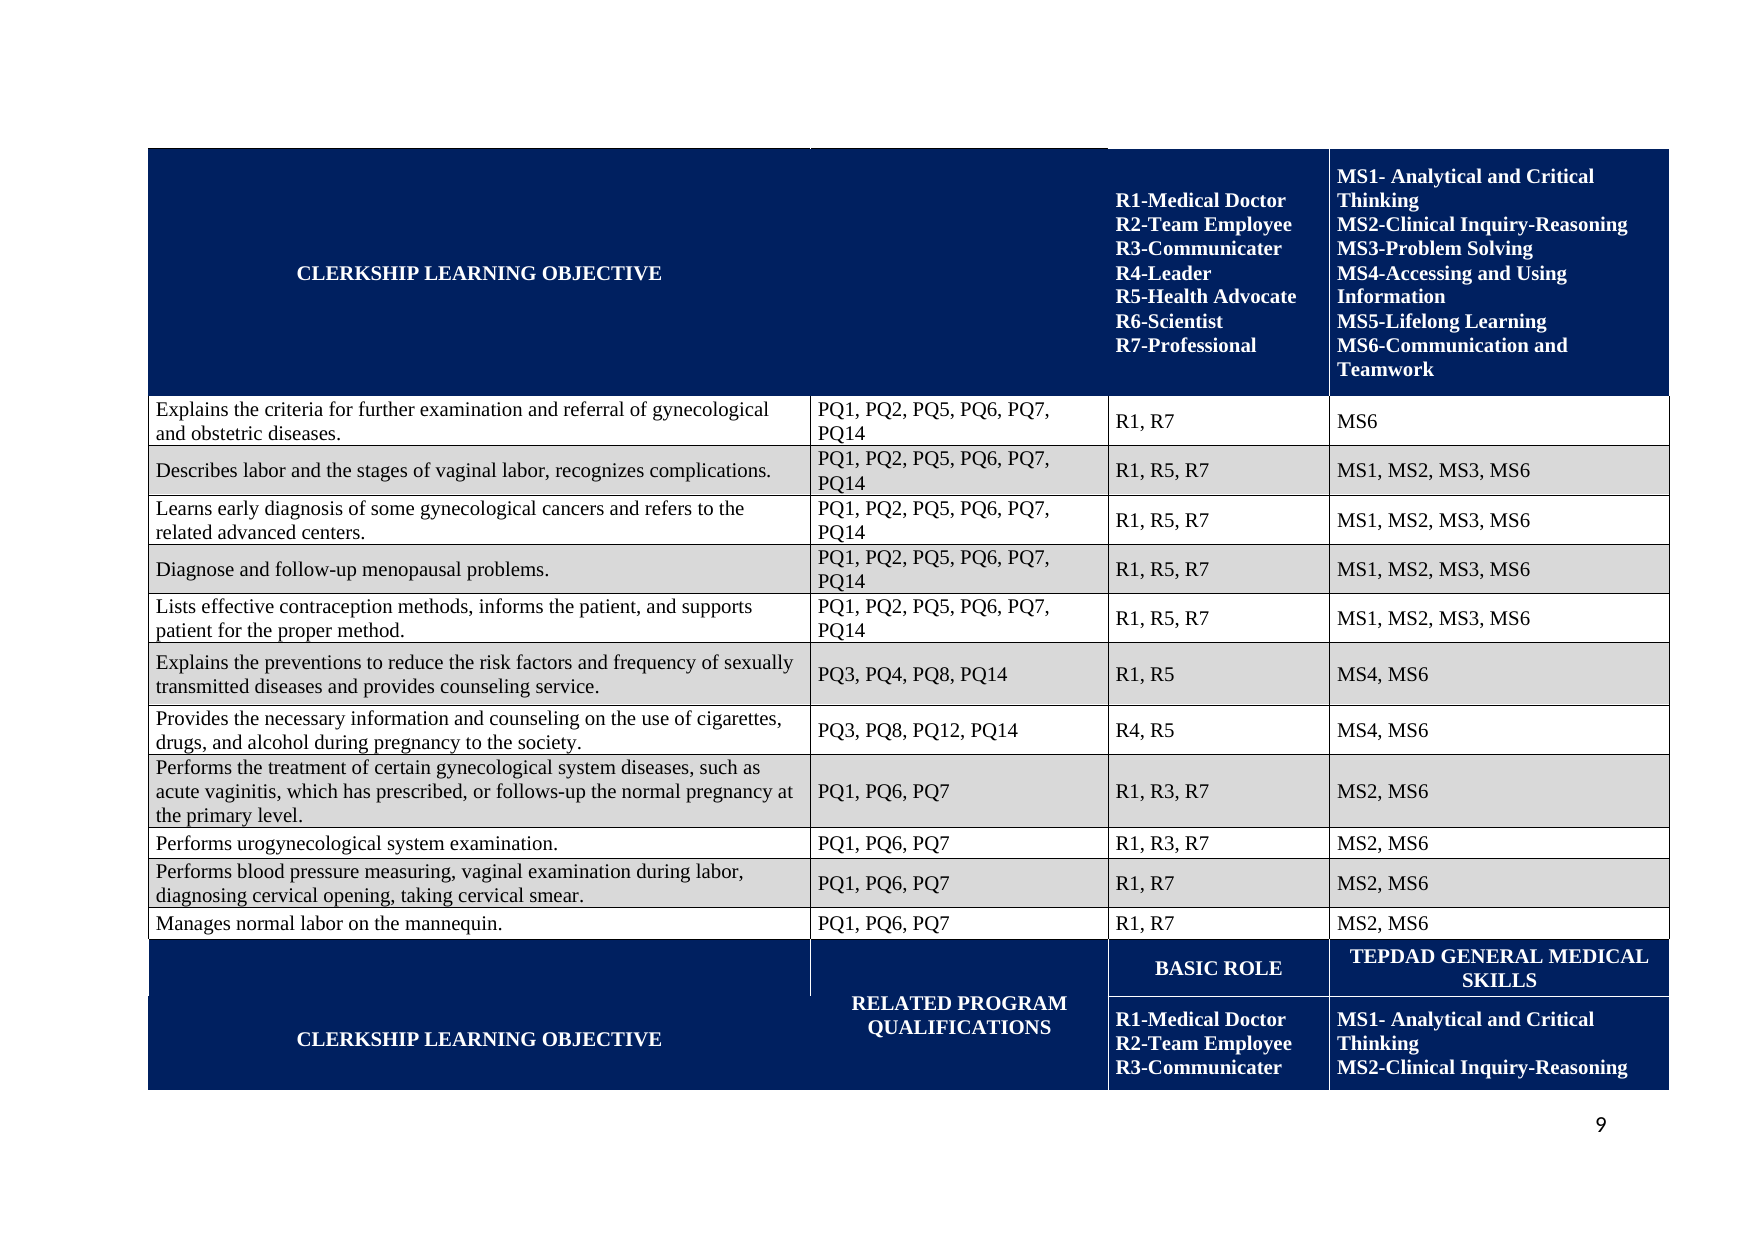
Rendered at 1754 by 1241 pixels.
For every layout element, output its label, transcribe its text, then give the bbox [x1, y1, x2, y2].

table_cell MS1, MS2, MS3, MS6 [1330, 446, 1669, 494]
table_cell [148, 149, 810, 396]
table_cell R1, R3, R7 [1109, 828, 1329, 858]
table_cell R1, R7 [1109, 908, 1329, 938]
table_cell R1, R5, R7 [1109, 594, 1329, 642]
table_cell Provides the necessary information and counseling on the use of cigarettes, drugs, and alcohol during pregnancy to the society. [149, 706, 810, 754]
table_cell R4, R5 [1109, 706, 1329, 754]
table_cell R1, R5, R7 [1109, 446, 1329, 494]
table_cell PQ1, PQ2, PQ5, PQ6, PQ7, PQ14 [811, 446, 1108, 494]
table_cell R1, R7 [1109, 859, 1329, 907]
table_cell R1, R3, R7 [1109, 755, 1329, 827]
table_cell MS1, MS2, MS3, MS6 [1330, 545, 1669, 593]
table_cell Performs the treatment of certain gynecological system diseases, such as acute vaginitis, which has prescribed, or follows-up the normal pregnancy at the primary level. [149, 755, 810, 827]
table_cell MS2, MS6 [1330, 908, 1669, 938]
table_cell TEPDAD GENERAL MEDICAL SKILLS [1330, 940, 1669, 996]
table_cell Manages normal labor on the mannequin. [149, 908, 810, 938]
table_cell MS6 [1330, 397, 1669, 445]
table_cell CLERKSHIP LEARNING OBJECTIVE [148, 940, 810, 1090]
table_cell PQ1, PQ2, PQ5, PQ6, PQ7, PQ14 [811, 397, 1108, 445]
table_cell PQ1, PQ6, PQ7 [811, 859, 1108, 907]
table_cell R1-Medical Doctor R2-Team Employee R3-Communicater R4-Leader R5-Health Advocate R6-Scientist R7-Professional [1108, 149, 1329, 396]
table_cell PQ1, PQ6, PQ7 [811, 755, 1108, 827]
table_cell R1, R5 [1109, 643, 1329, 704]
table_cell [810, 149, 1108, 396]
table_cell RELATED PROGRAM QUALIFICATIONS [810, 940, 1108, 1090]
table_cell Performs blood pressure measuring, vaginal examination during labor, diagnosing cervical opening, taking cervical smear. [149, 859, 810, 907]
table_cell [1330, 997, 1669, 1090]
table_cell R1, R5, R7 [1109, 545, 1329, 593]
table_cell Describes labor and the stages of vaginal labor, recognizes complications. [149, 446, 810, 494]
table_cell MS2, MS6 [1330, 828, 1669, 858]
table_cell PQ1, PQ2, PQ5, PQ6, PQ7, PQ14 [811, 594, 1108, 642]
table_cell Learns early diagnosis of some gynecological cancers and refers to the related advanced centers. [149, 496, 810, 544]
table_cell R1, R5, R7 [1109, 496, 1329, 544]
table_cell MS1, MS2, MS3, MS6 [1330, 594, 1669, 642]
table_cell Explains the criteria for further examination and referral of gynecological and obstetric diseases. [149, 397, 810, 445]
table_cell PQ1, PQ2, PQ5, PQ6, PQ7, PQ14 [811, 496, 1108, 544]
table_cell Diagnose and follow-up menopausal problems. [149, 545, 810, 593]
table_cell BASIC ROLE [1109, 940, 1329, 996]
table_cell Performs urogynecological system examination. [149, 828, 810, 858]
table_cell MS4, MS6 [1330, 643, 1669, 704]
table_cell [1109, 997, 1329, 1090]
table_cell PQ3, PQ8, PQ12, PQ14 [811, 706, 1108, 754]
table_cell Lists effective contraception methods, informs the patient, and supports patient for the proper method. [149, 594, 810, 642]
table_cell MS4, MS6 [1330, 706, 1669, 754]
table_cell MS2, MS6 [1330, 859, 1669, 907]
table_cell MS2, MS6 [1330, 755, 1669, 827]
table_cell PQ1, PQ2, PQ5, PQ6, PQ7, PQ14 [811, 545, 1108, 593]
table_cell PQ1, PQ6, PQ7 [811, 828, 1108, 858]
table_cell R1, R7 [1109, 397, 1329, 445]
table_cell PQ1, PQ6, PQ7 [811, 908, 1108, 938]
table_cell MS1, MS2, MS3, MS6 [1330, 496, 1669, 544]
table_cell Explains the preventions to reduce the risk factors and frequency of sexually transmitted diseases and provides counseling service. [149, 643, 810, 704]
table_cell PQ3, PQ4, PQ8, PQ14 [811, 643, 1108, 704]
